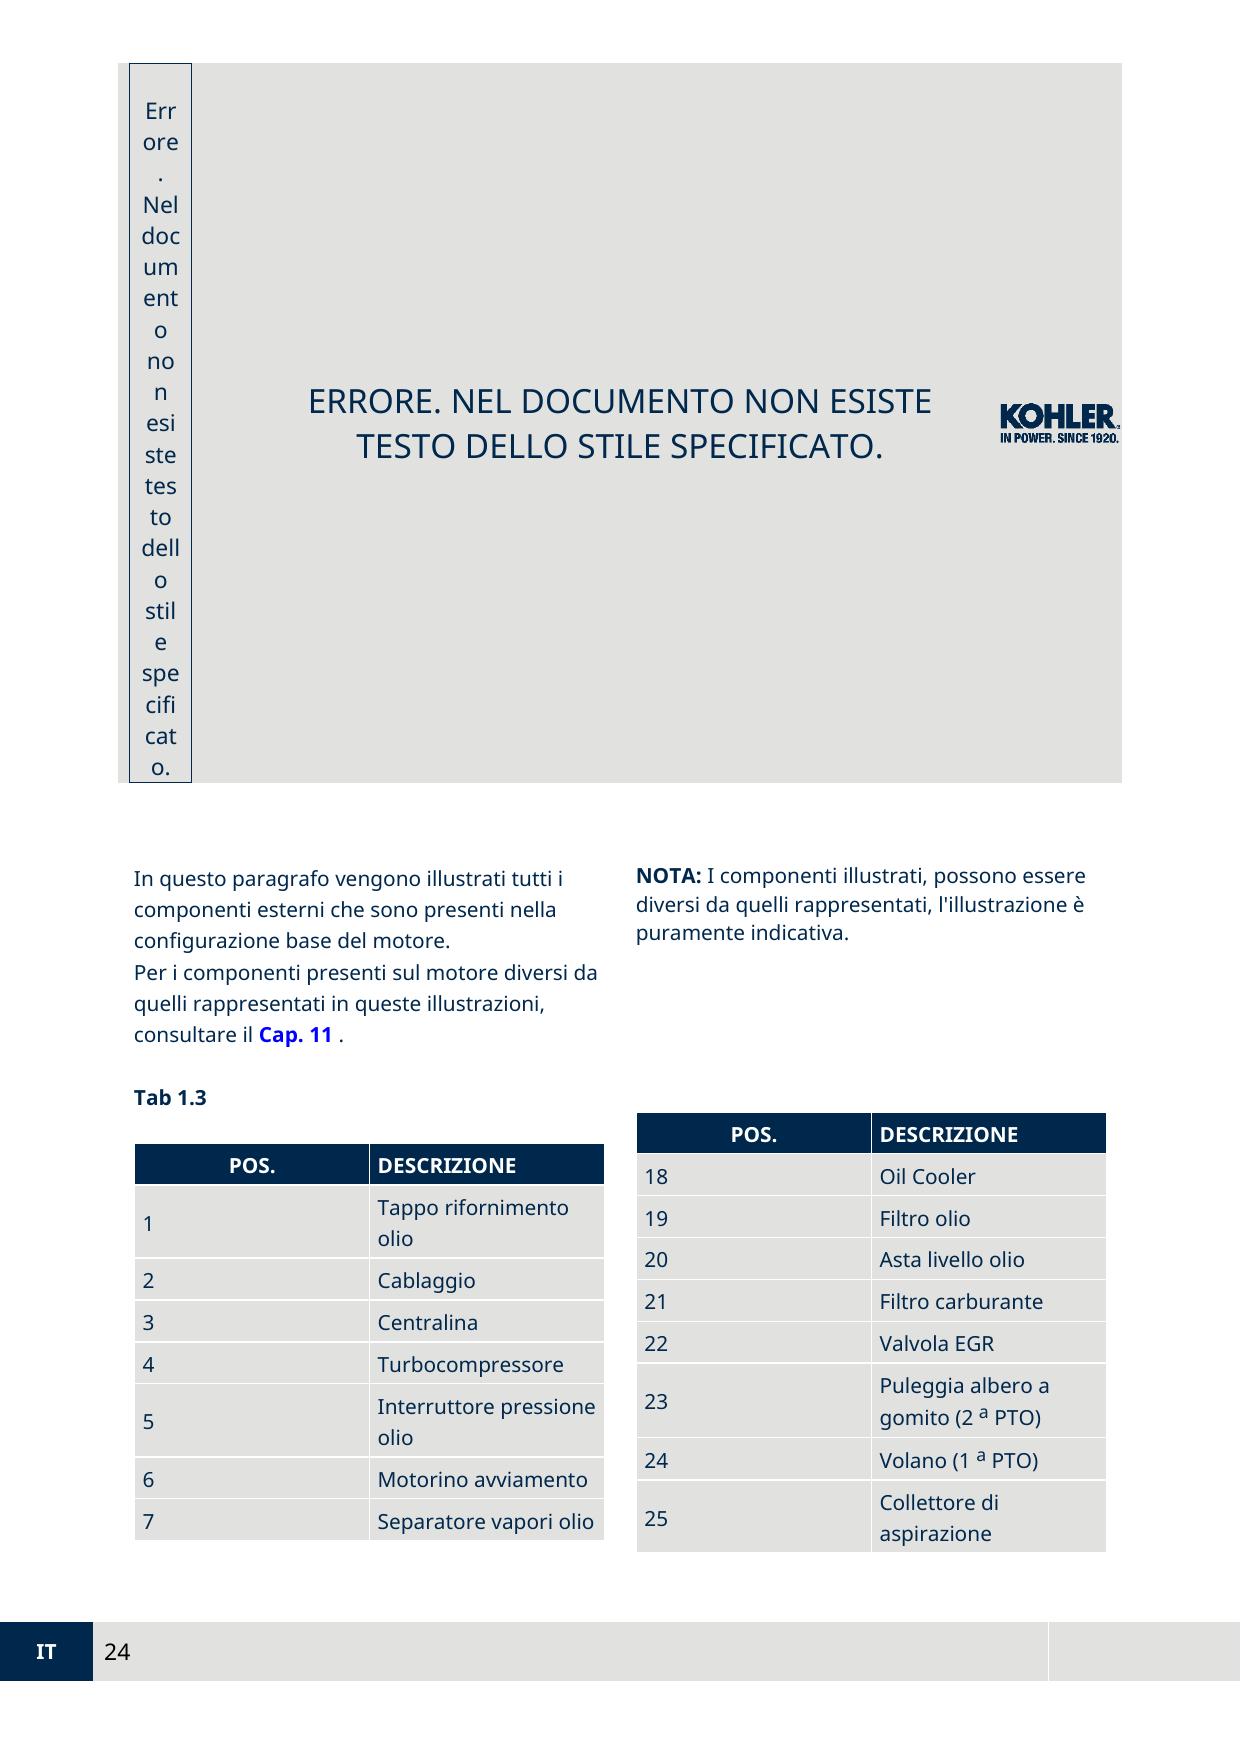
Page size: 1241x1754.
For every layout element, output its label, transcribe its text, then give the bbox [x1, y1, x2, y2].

table_cell Tab 1.3 [118, 1064, 620, 1569]
picture [1000, 403, 1121, 443]
table_cell [620, 1064, 1122, 1569]
table_header NOTA: I componenti illustrati, possono essere diversi da quelli rappresentati, l'illustrazione è puramente indicativa. [620, 846, 1122, 1064]
table_header In questo paragrafo vengono illustrati tutti i componenti esterni che sono presenti nella configurazione base del motore. Per i componenti presenti sul motore diversi da quelli rappresentati in queste illustrazioni, consultare il Cap. 11 . [118, 846, 620, 1064]
